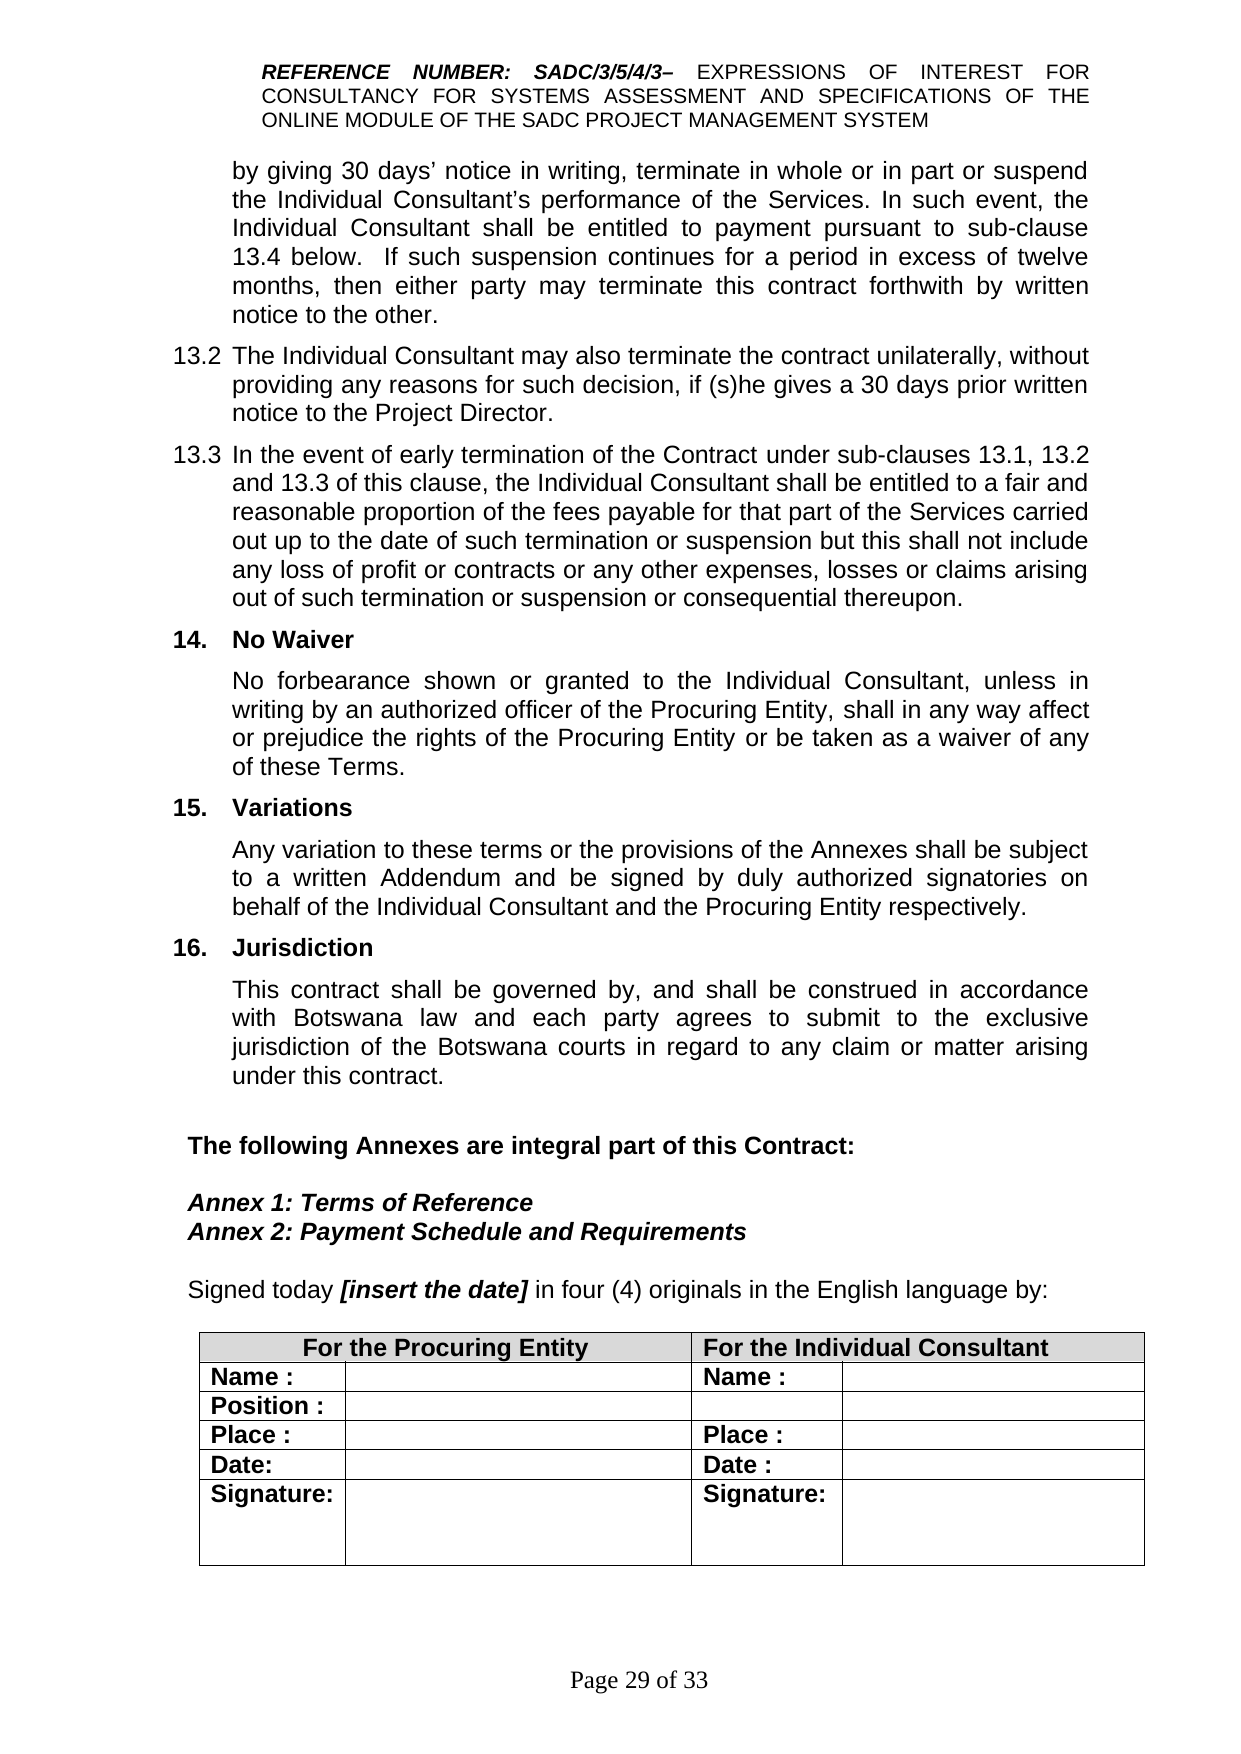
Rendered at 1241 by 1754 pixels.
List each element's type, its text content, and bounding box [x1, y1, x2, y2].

table_cell Place : [200, 1421, 345, 1449]
table_cell [843, 1480, 1144, 1565]
text Annex 2: Payment Schedule and Requirements [187, 1217, 1090, 1246]
table_cell [346, 1450, 691, 1478]
table_cell [346, 1421, 691, 1449]
table_cell [843, 1421, 1144, 1449]
table_cell Position : [200, 1392, 345, 1420]
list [173, 156, 1090, 328]
text Annex 1: Terms of Reference [187, 1188, 1090, 1217]
table_cell [843, 1450, 1144, 1478]
table_cell [346, 1363, 691, 1391]
text Any variation to these terms or the provisions of the Annexes shall be subject to a written Addendum and be signed by duly authorized signatories on behalf of the Individual Consultant and the Procuring Entity respectively. [232, 834, 1090, 921]
table_cell [692, 1392, 842, 1420]
table_cell Name : [692, 1363, 842, 1391]
table_cell [346, 1480, 691, 1565]
list In the event of early termination of the Contract under sub-clauses 13.1, 13.2 and 13.3 of this clause, the Individual Consultant shall be entitled to a fair and reasonable proportion of the fees payable for that part of the Services carried out up to the date of such termination or suspension but this shall not include any loss of profit or contracts or any other expenses, losses or claims arising out of such termination or suspension or consequential thereupon. [173, 439, 1090, 612]
table_cell [346, 1392, 691, 1420]
table_cell Signature: [200, 1480, 345, 1565]
table_cell Date: [200, 1450, 345, 1478]
table_cell Signature: [692, 1480, 842, 1565]
text This contract shall be governed by, and shall be construed in accordance with Botswana law and each party agrees to submit to the exclusive jurisdiction of the Botswana courts in regard to any claim or matter arising under this contract. [232, 974, 1090, 1089]
table_cell Name : [200, 1363, 345, 1391]
text No forbearance shown or granted to the Individual Consultant, unless in writing by an authorized officer of the Procuring Entity, shall in any way affect or prejudice the rights of the Procuring Entity or be taken as a waiver of any of these Terms. [232, 666, 1090, 781]
table_cell Date : [692, 1450, 842, 1478]
list Jurisdiction [173, 933, 1090, 962]
table_header For the Individual Consultant [692, 1333, 1144, 1361]
list The Individual Consultant may also terminate the contract unilaterally, without providing any reasons for such decision, if (s)he gives a 30 days prior written notice to the Project Director. [173, 341, 1090, 427]
table_cell [843, 1392, 1144, 1420]
list Variations [173, 793, 1090, 822]
list No Waiver [173, 624, 1090, 653]
table_cell [843, 1363, 1144, 1391]
text Signed today [insert the date] in four (4) originals in the English language by: [187, 1274, 1090, 1303]
text The following Annexes are integral part of this Contract: [187, 1131, 1090, 1159]
table_cell Place : [692, 1421, 842, 1449]
table_header For the Procuring Entity [200, 1333, 691, 1361]
